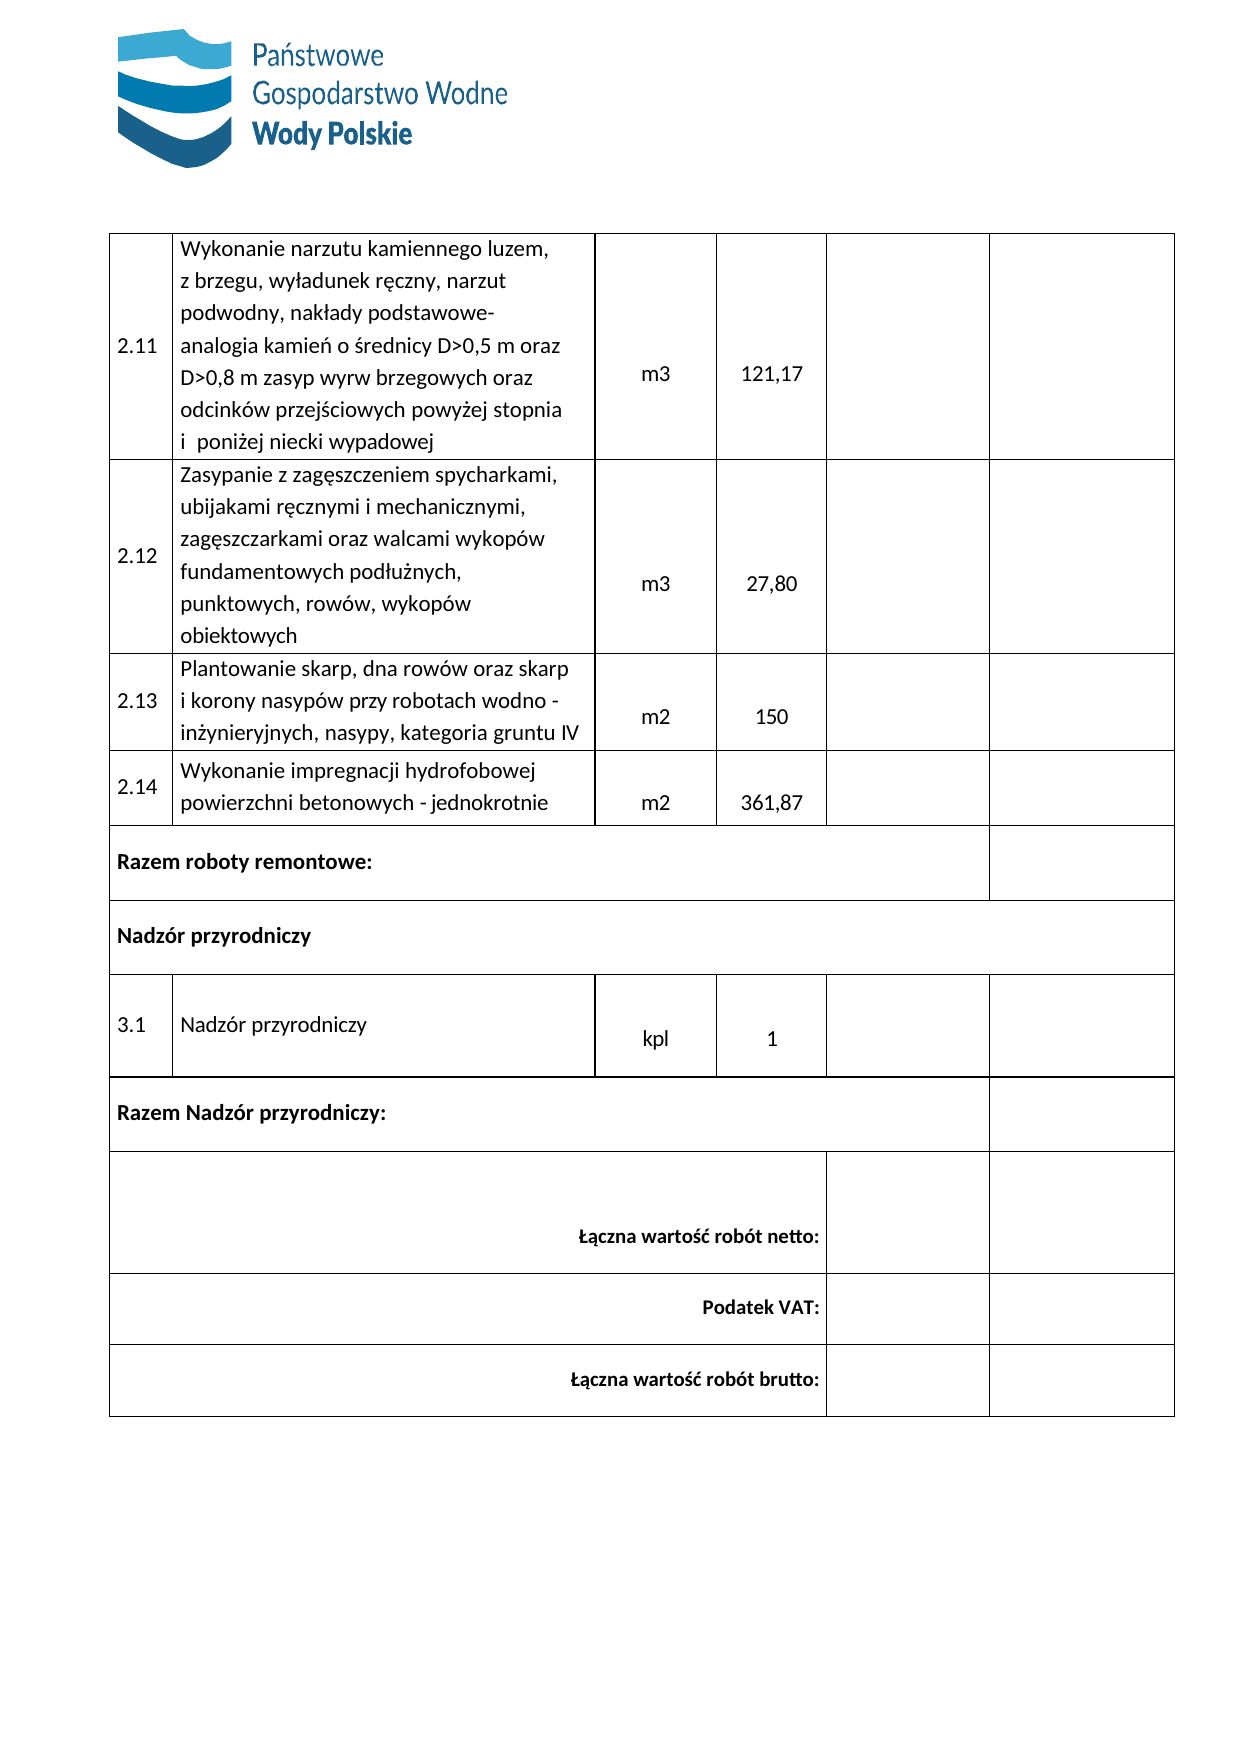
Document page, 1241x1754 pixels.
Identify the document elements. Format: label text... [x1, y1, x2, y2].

table_cell m2 [596, 751, 716, 825]
table_cell Razem Nadzór przyrodniczy: [110, 1078, 989, 1151]
table_cell m3 [596, 460, 716, 653]
table_cell [827, 234, 989, 459]
table_cell [990, 1345, 1174, 1416]
table_cell [827, 1152, 989, 1273]
table_cell 27,80 [717, 460, 826, 653]
table_cell Nadzór przyrodniczy [173, 975, 594, 1076]
table_cell 150 [717, 654, 826, 750]
table_cell 2.12 [110, 460, 172, 653]
table_cell [827, 975, 989, 1076]
table_cell [990, 654, 1174, 750]
table_cell m3 [596, 234, 716, 459]
table_cell 2.13 [110, 654, 172, 750]
table_cell [990, 975, 1174, 1076]
table_cell Plantowanie skarp, dna rowów oraz skarp i korony nasypów przy robotach wodno - inżynieryjnych, nasypy, kategoria gruntu IV [173, 654, 594, 750]
table_cell 2.14 [110, 751, 172, 825]
table_cell Łączna wartość robót netto: [110, 1152, 826, 1273]
table_cell [827, 460, 989, 653]
table_cell [990, 1078, 1174, 1151]
table_cell [990, 826, 1174, 899]
table_cell Wykonanie impregnacji hydrofobowej powierzchni betonowych - jednokrotnie [173, 751, 594, 825]
table_cell Nadzór przyrodniczy [110, 901, 1174, 974]
table_cell Podatek VAT: [110, 1274, 826, 1344]
table_cell 361,87 [717, 751, 826, 825]
table_cell 121,17 [717, 234, 826, 459]
table_cell 1 [717, 975, 826, 1076]
table_cell [990, 460, 1174, 653]
table_cell [827, 654, 989, 750]
table_cell Łączna wartość robót brutto: [110, 1345, 826, 1416]
table_cell kpl [596, 975, 716, 1076]
table_cell Zasypanie z zagęszczeniem spycharkami, ubijakami ręcznymi i mechanicznymi, zagęszczarkami oraz walcami wykopów fundamentowych podłużnych, punktowych, rowów, wykopów obiektowych [173, 460, 594, 653]
table_cell 2.11 [110, 234, 172, 459]
table_cell Razem roboty remontowe: [110, 826, 989, 899]
table_cell [990, 234, 1174, 459]
table_cell [827, 1274, 989, 1344]
table_cell 3.1 [110, 975, 172, 1076]
table_cell m2 [596, 654, 716, 750]
table_cell [827, 1345, 989, 1416]
table_cell [827, 751, 989, 825]
table_cell Wykonanie narzutu kamiennego luzem, z brzegu, wyładunek ręczny, narzut podwodny, nakłady podstawowe- analogia kamień o średnicy D>0,5 m oraz D>0,8 m zasyp wyrw brzegowych oraz odcinków przejściowych powyżej stopnia i poniżej niecki wypadowej [173, 234, 594, 459]
table_cell [990, 751, 1174, 825]
table_cell [990, 1274, 1174, 1344]
table_cell [990, 1152, 1174, 1273]
